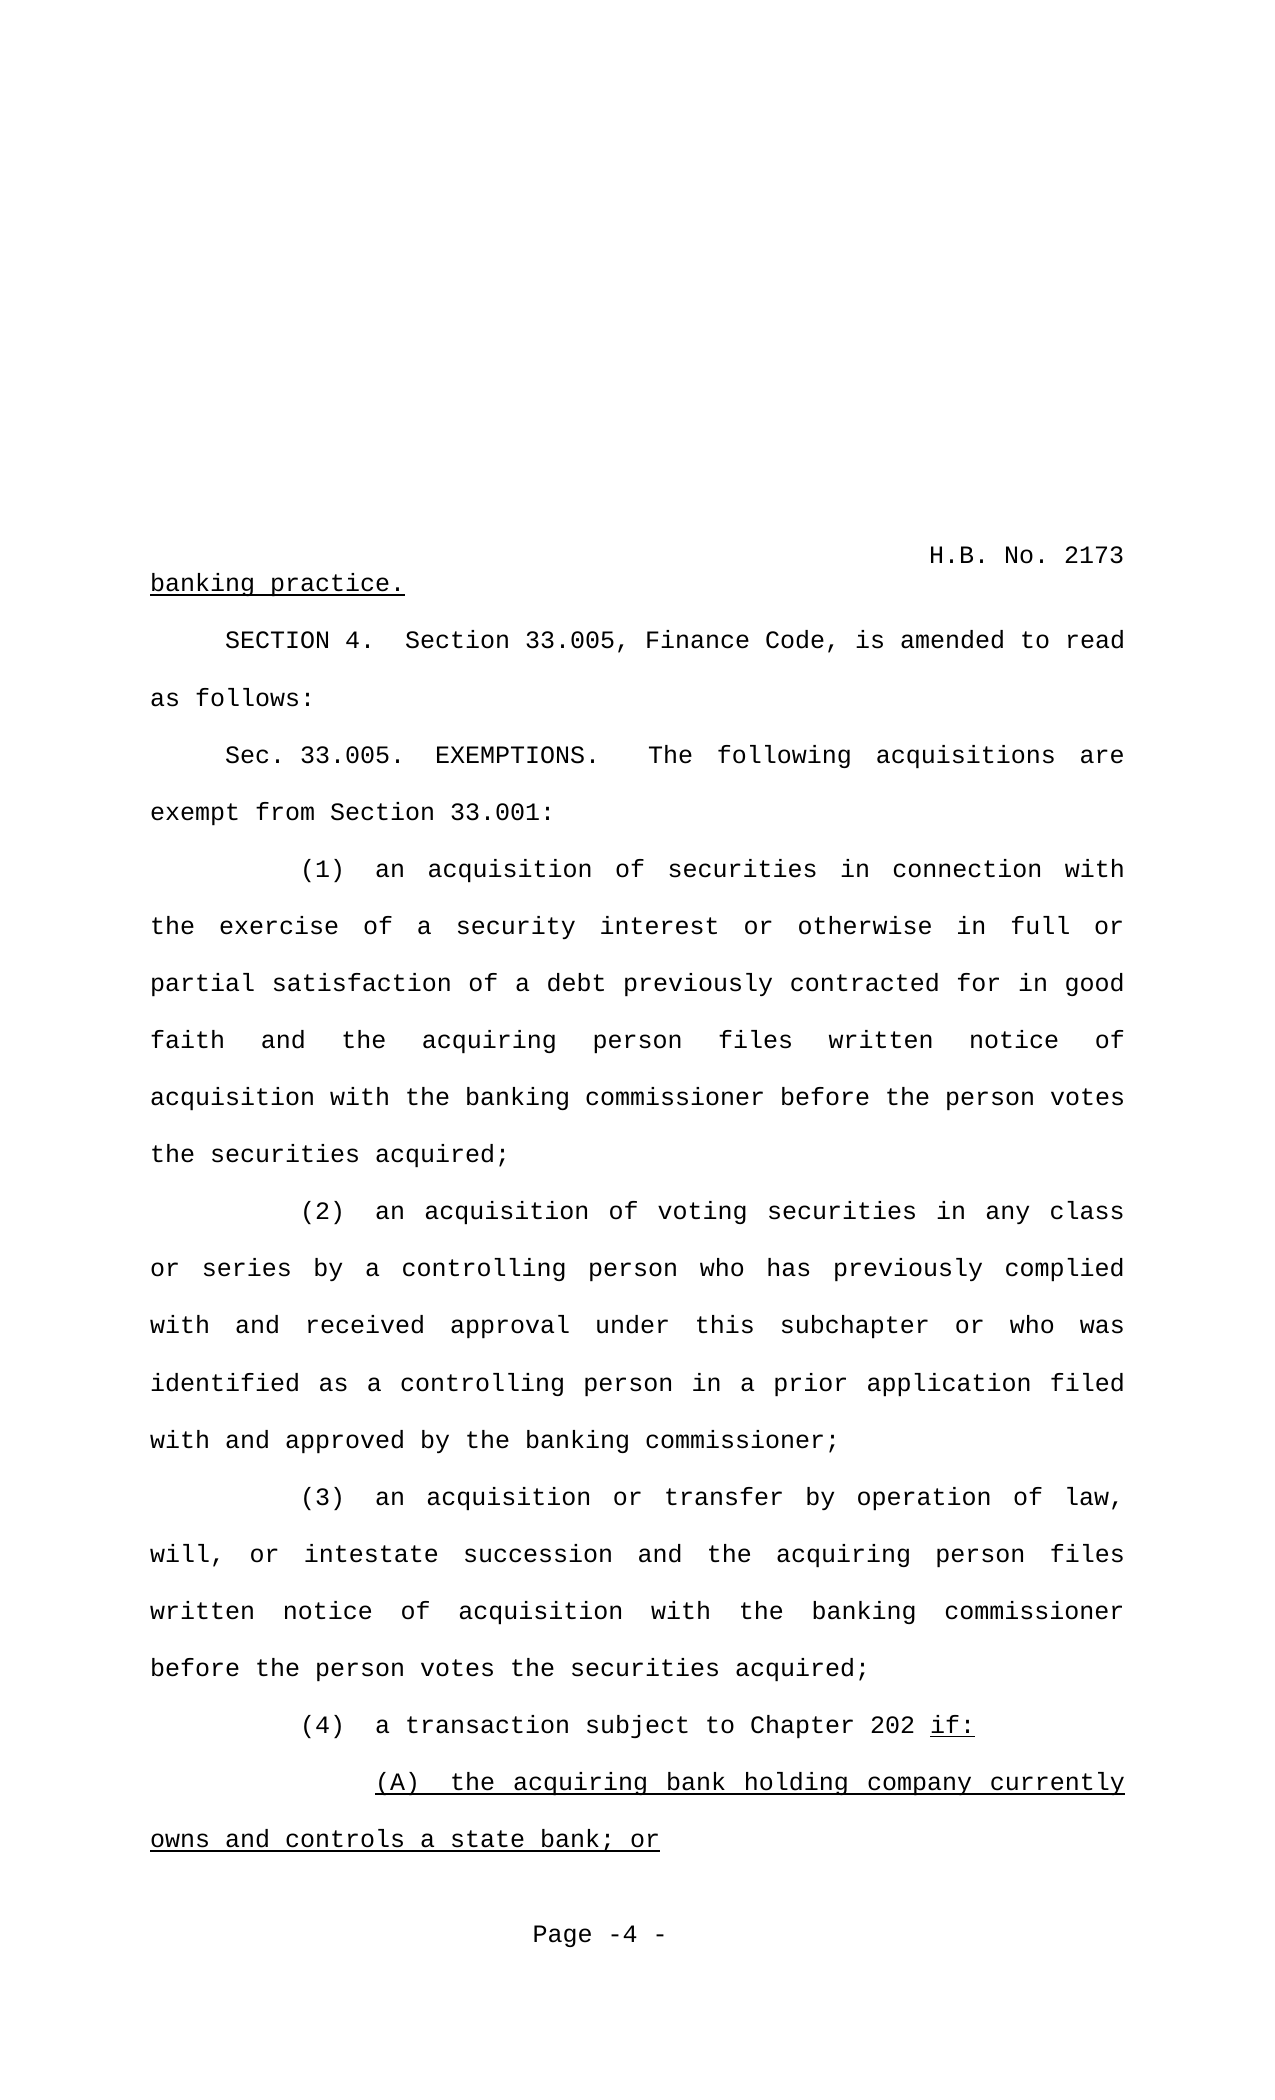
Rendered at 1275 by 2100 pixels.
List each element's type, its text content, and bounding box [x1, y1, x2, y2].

text (1) an acquisition of securities in connection with the exercise of a security interest or otherwise in full or partial satisfaction of a debt previously contracted for in good faith and the acquiring person files written notice of acquisition with the banking commissioner before the person votes the securities acquired; [150, 856, 1125, 1170]
text (4) a transaction subject to Chapter 202 if: [150, 1712, 1125, 1741]
text Sec. 33.005. EXEMPTIONS. The following acquisitions are exempt from Section 33.001: [150, 742, 1125, 828]
text (A) the acquiring bank holding company currently owns and controls a state bank; or [150, 1769, 1125, 1855]
text SECTION 4. Section 33.005, Finance Code, is amended to read as follows: [150, 628, 1125, 713]
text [150, 571, 1125, 599]
text (2) an acquisition of voting securities in any class or series by a controlling person who has previously complied with and received approval under this subchapter or who was identified as a controlling person in a prior application filed with and approved by the banking commissioner; [150, 1199, 1125, 1456]
text (3) an acquisition or transfer by operation of law, will, or intestate succession and the acquiring person files written notice of acquisition with the banking commissioner before the person votes the securities acquired; [150, 1484, 1125, 1684]
